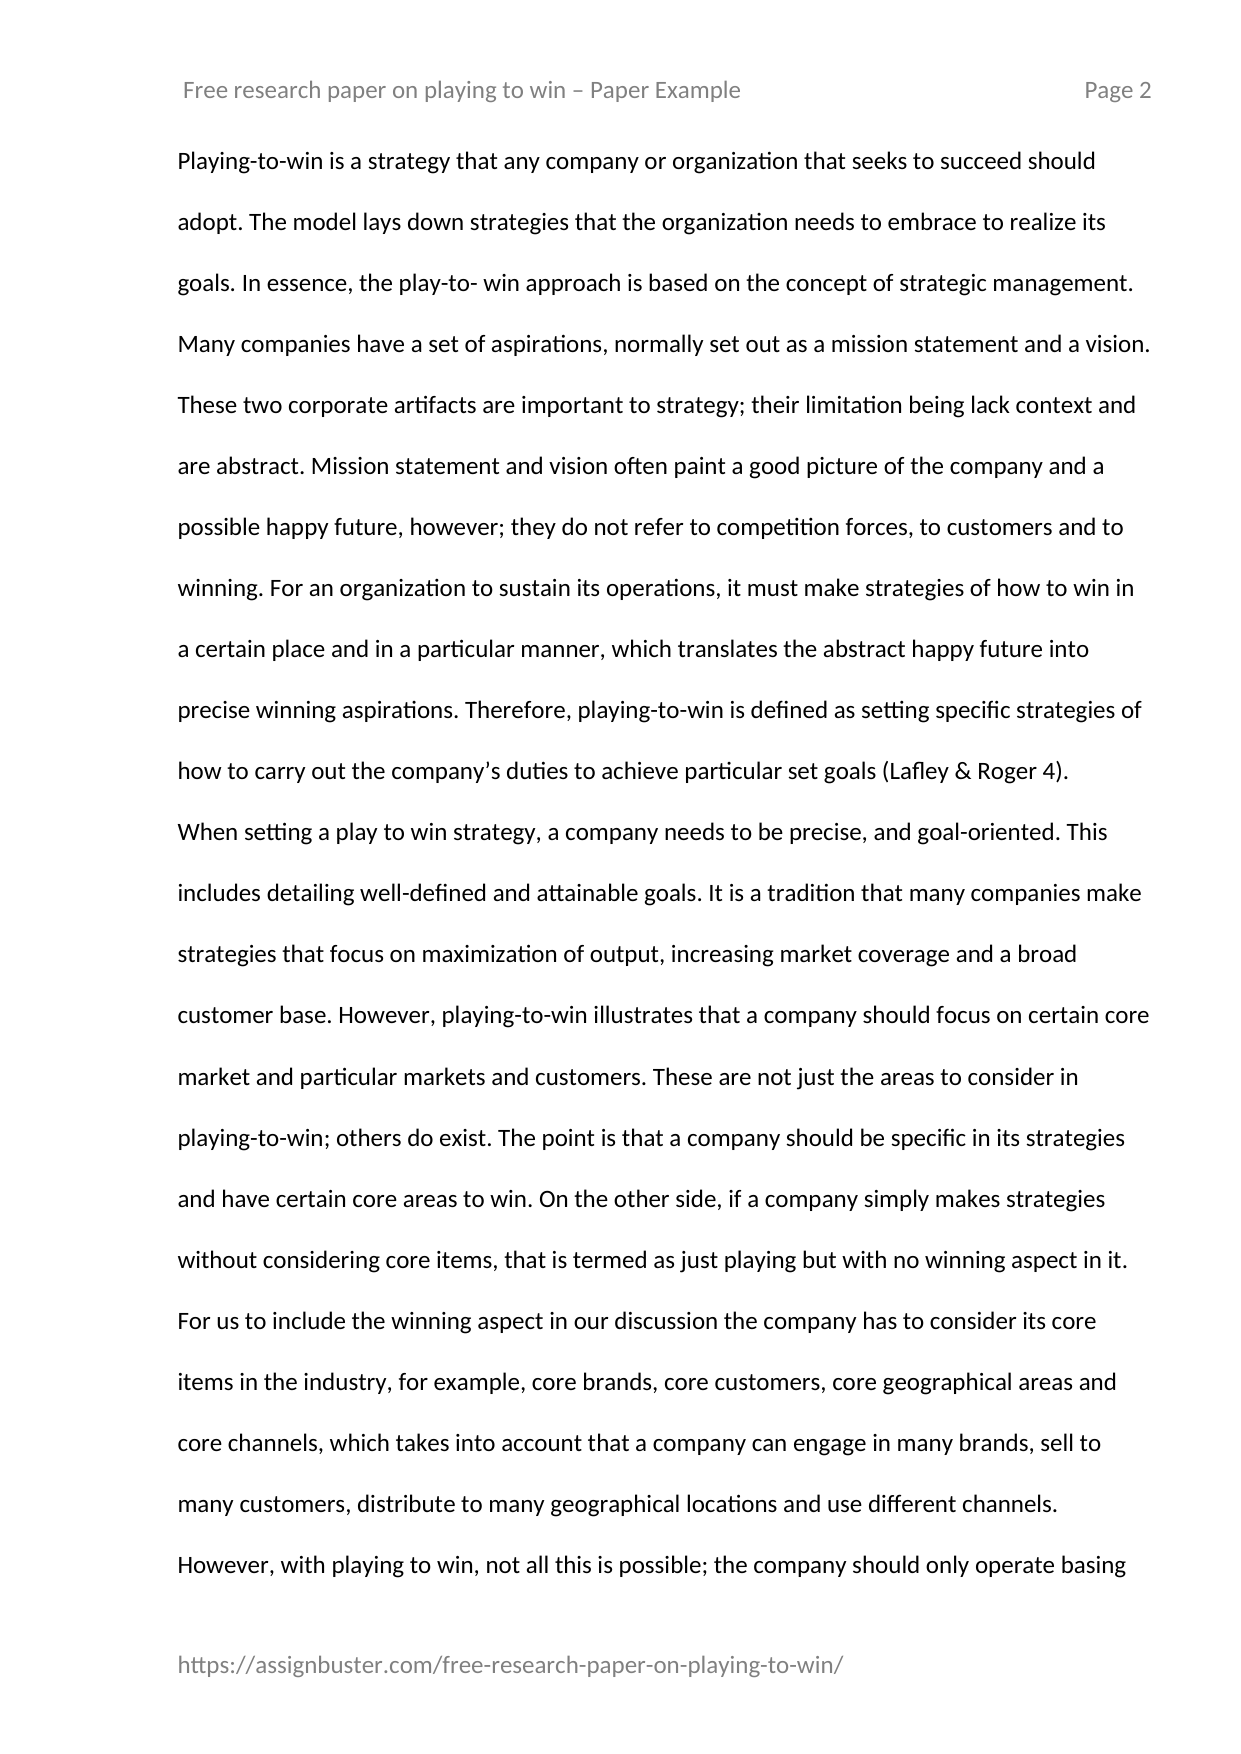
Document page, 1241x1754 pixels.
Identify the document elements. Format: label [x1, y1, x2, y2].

text [177, 145, 1152, 1579]
